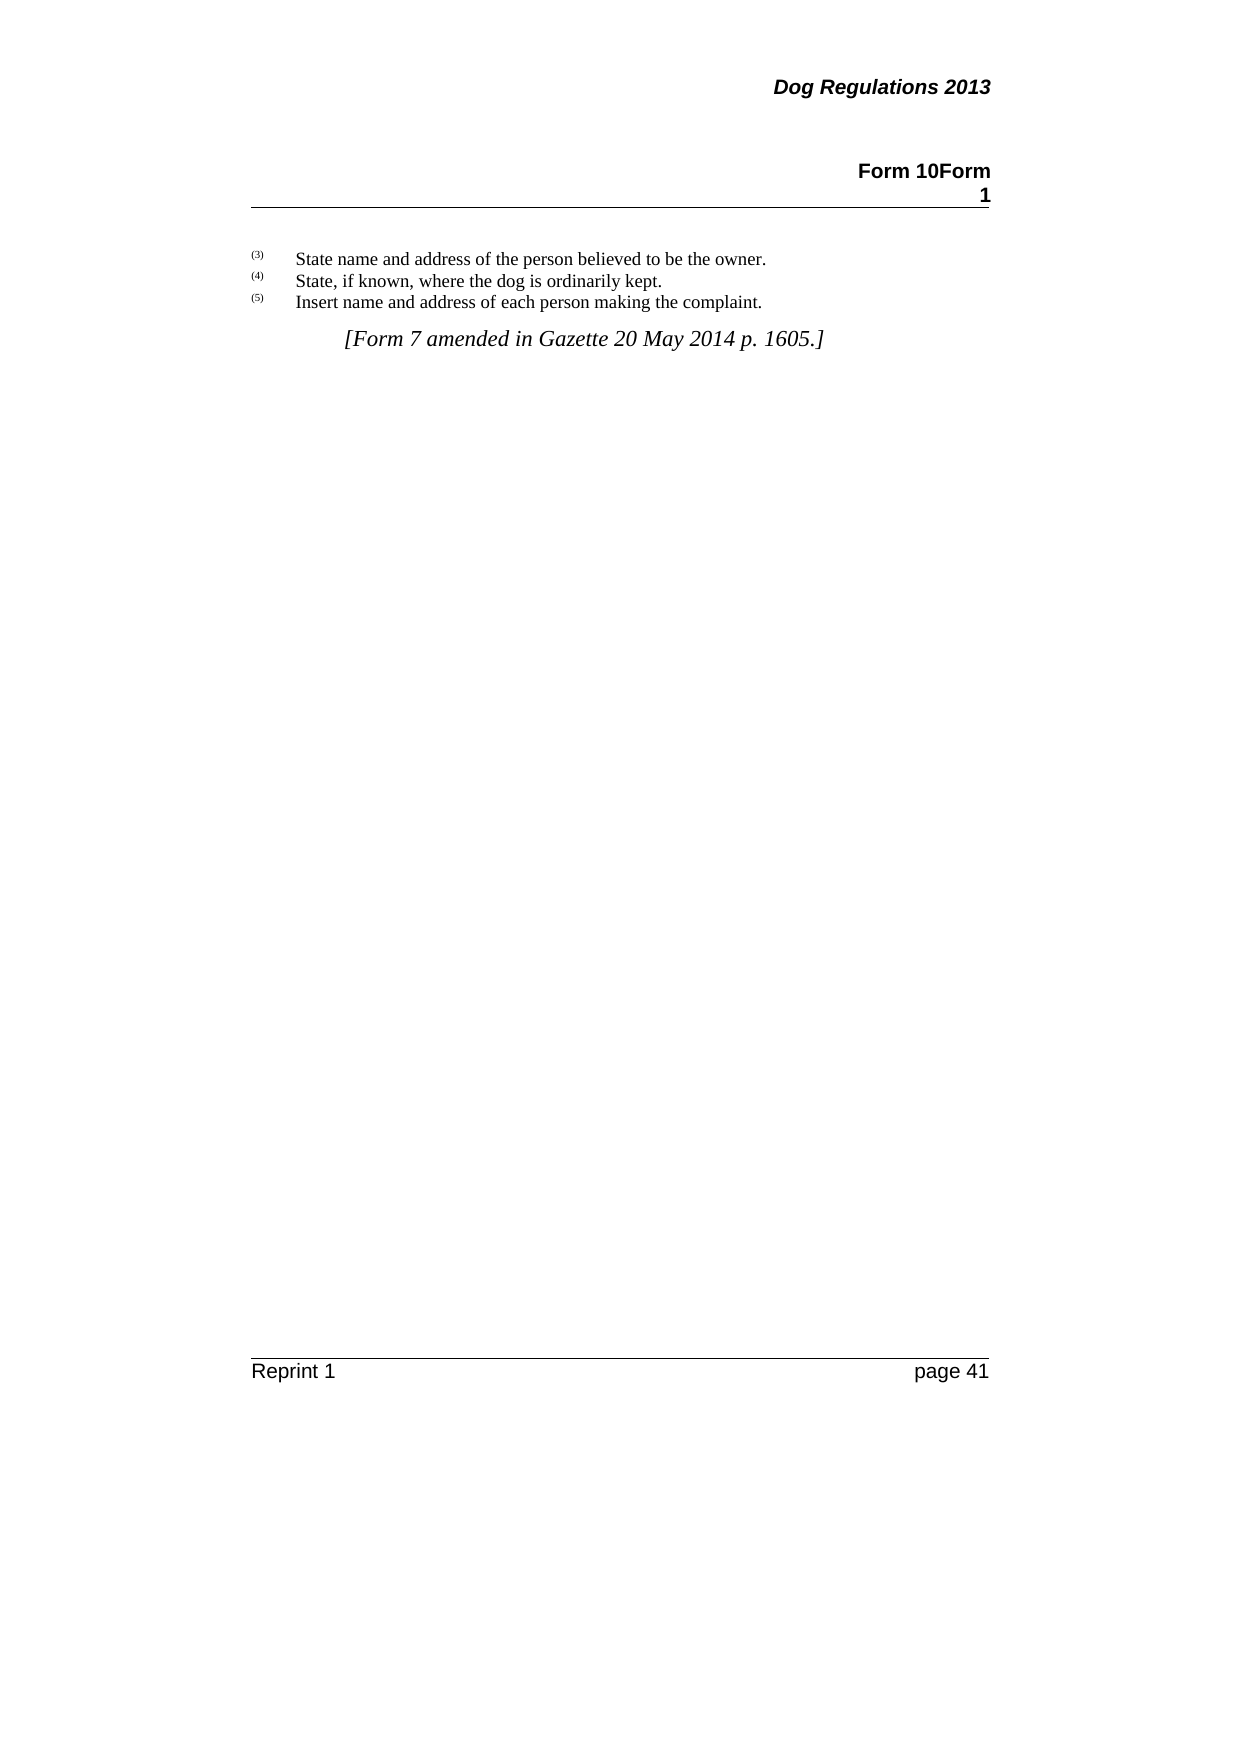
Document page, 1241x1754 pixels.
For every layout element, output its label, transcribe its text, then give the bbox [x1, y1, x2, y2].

text (4) State, if known, where the dog is ordinarily kept. [251, 269, 989, 291]
text [Form 7 amended in Gazette 20 May 2014 p. 1605.] [251, 325, 989, 352]
text (5) Insert name and address of each person making the complaint. [251, 291, 989, 313]
text (3) State name and address of the person believed to be the owner. [251, 248, 989, 269]
